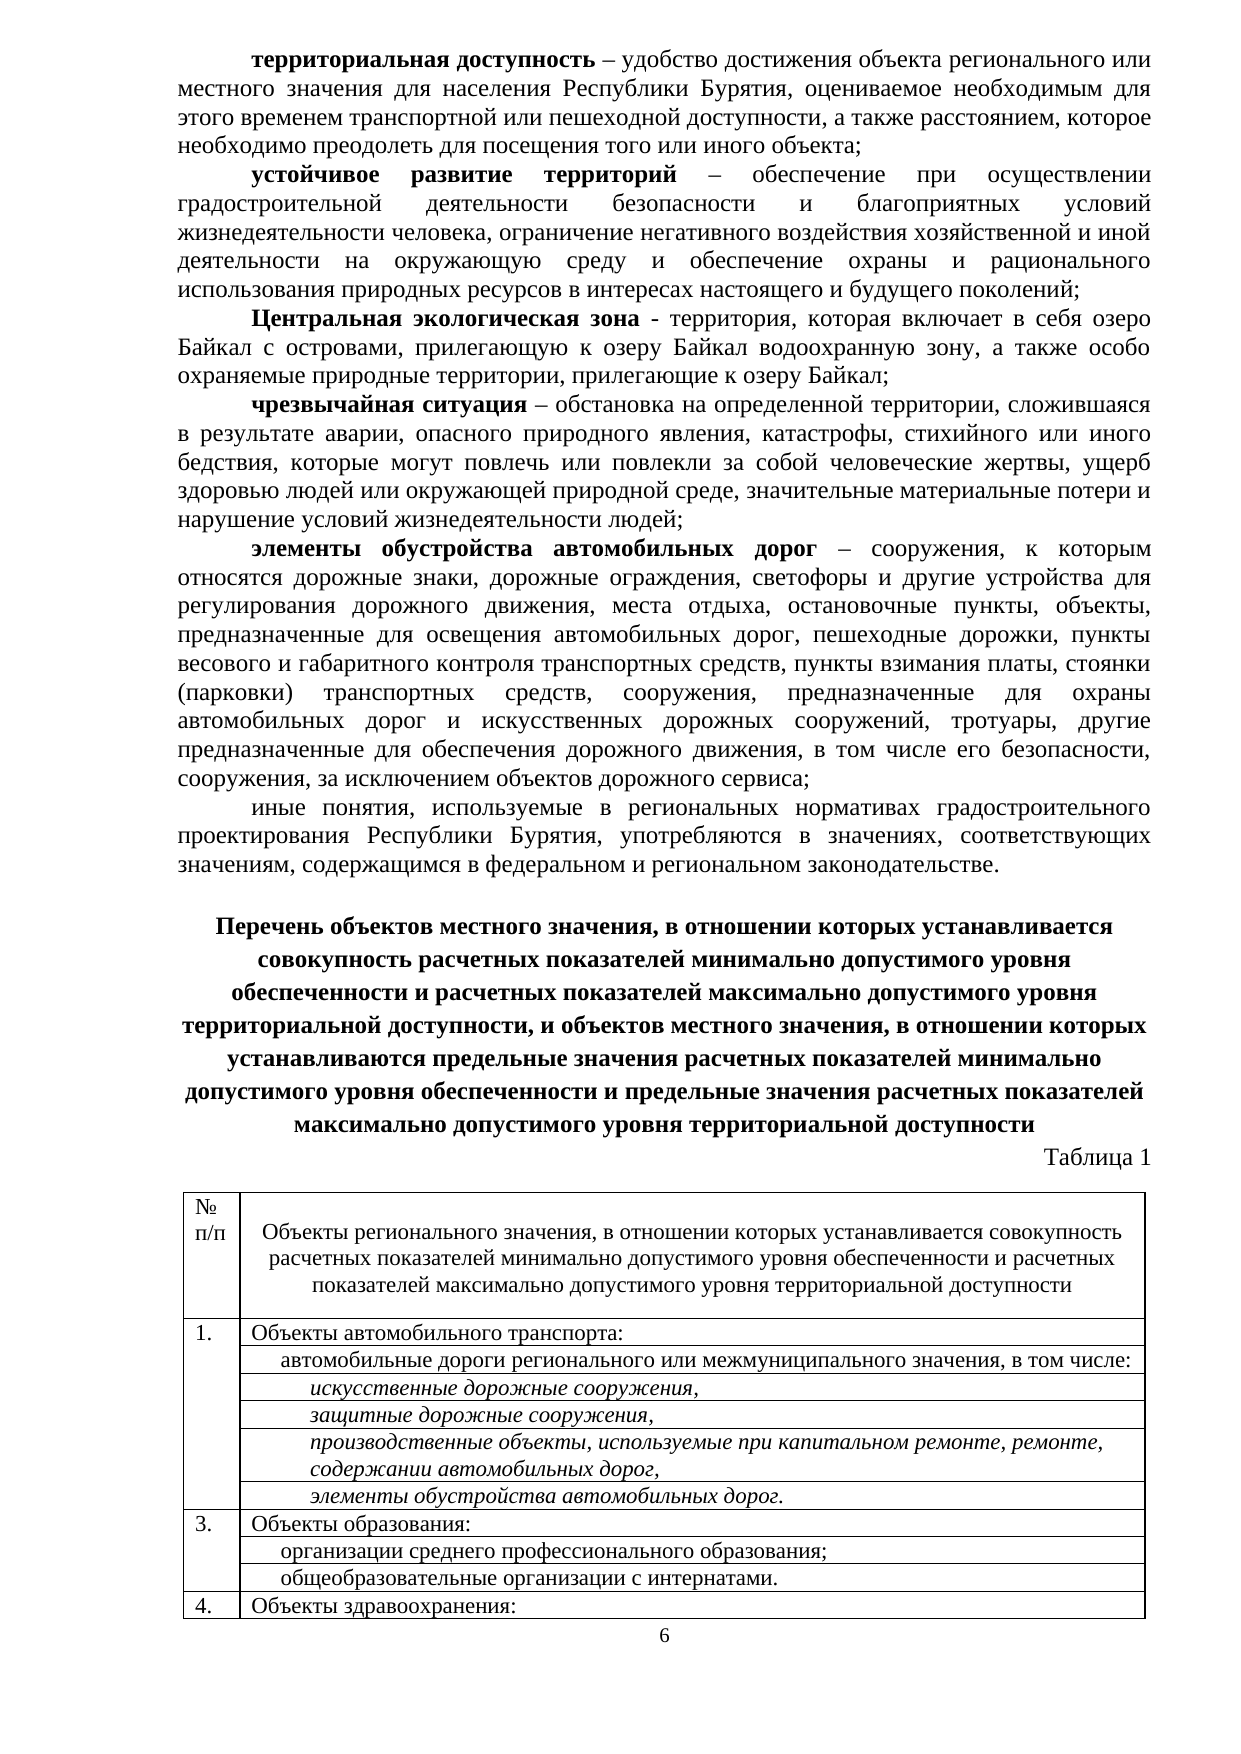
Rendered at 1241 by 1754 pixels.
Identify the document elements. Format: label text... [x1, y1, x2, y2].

text чрезвычайная ситуация – обстановка на определенной территории, сложившаяся в результате аварии, опасного природного явления, катастрофы, стихийного или иного бедствия, которые могут повлечь или повлекли за собой человеческие жертвы, ущерб здоровью людей или окружающей природной среде, значительные материальные потери и нарушение условий жизнедеятельности людей; [177, 389, 1152, 533]
table_cell 3. [184, 1510, 239, 1591]
table_cell Объекты здравоохранения: [241, 1592, 1144, 1618]
text элементы обустройства автомобильных дорог – сооружения, к которым относятся дорожные знаки, дорожные ограждения, светофоры и другие устройства для регулирования дорожного движения, места отдыха, остановочные пункты, объекты, предназначенные для освещения автомобильных дорог, пешеходные дорожки, пункты весового и габаритного контроля транспортных средств, пункты взимания платы, стоянки (парковки) транспортных средств, сооружения, предназначенные для охраны автомобильных дорог и искусственных дорожных сооружений, тротуары, другие предназначенные для обеспечения дорожного движения, в том числе его безопасности, сооружения, за исключением объектов дорожного сервиса; [177, 533, 1152, 792]
table_header Объекты регионального значения, в отношении которых устанавливается совокупность расчетных показателей минимально допустимого уровня обеспеченности и расчетных показателей максимально допустимого уровня территориальной доступности [241, 1193, 1144, 1318]
text Центральная экологическая зона - территория, которая включает в себя озеро Байкал с островами, прилегающую к озеру Байкал водоохранную зону, а также особо охраняемые природные территории, прилегающие к озеру Байкал; [177, 303, 1152, 389]
table_cell Объекты образования: [241, 1510, 1144, 1536]
text территориальная доступность – удобство достижения объекта регионального или местного значения для населения Республики Бурятия, оцениваемое необходимым для этого временем транспортной или пешеходной доступности, а также расстоянием, которое необходимо преодолеть для посещения того или иного объекта; [177, 44, 1152, 159]
text иные понятия, используемые в региональных нормативах градостроительного проектирования Республики Бурятия, употребляются в значениях, соответствующих значениям, содержащимся в федеральном и региональном законодательстве. [177, 792, 1152, 878]
table_cell организации среднего профессионального образования; [241, 1537, 1144, 1563]
text Перечень объектов местного значения, в отношении которых устанавливается совокупность расчетных показателей минимально допустимого уровня обеспеченности и расчетных показателей максимально допустимого уровня территориальной доступности, и объектов местного значения, в отношении которых устанавливаются предельные значения расчетных показателей минимально допустимого уровня обеспеченности и предельные значения расчетных показателей максимально допустимого уровня территориальной доступности [177, 911, 1152, 1138]
table_cell производственные объекты, используемые при капитальном ремонте, ремонте, содержании автомобильных дорог, [241, 1429, 1144, 1481]
table_cell общеобразовательные организации с интернатами. [241, 1564, 1144, 1591]
table_cell искусственные дорожные сооружения, [241, 1374, 1144, 1400]
table_cell элементы обустройства автомобильных дорог. [241, 1482, 1144, 1508]
table_cell Объекты автомобильного транспорта: [241, 1319, 1144, 1345]
text устойчивое развитие территорий – обеспечение при осуществлении градостроительной деятельности безопасности и благоприятных условий жизнедеятельности человека, ограничение негативного воздействия хозяйственной и иной деятельности на окружающую среду и обеспечение охраны и рационального использования природных ресурсов в интересах настоящего и будущего поколений; [177, 159, 1152, 303]
text Таблица 1 [177, 1142, 1152, 1171]
table_cell 4. [184, 1592, 239, 1618]
table_cell автомобильные дороги регионального или межмуниципального значения, в том числе: [241, 1346, 1144, 1373]
table_cell защитные дорожные сооружения, [241, 1401, 1144, 1427]
table_header № п/п [184, 1193, 239, 1318]
table_cell 1. [184, 1319, 239, 1508]
